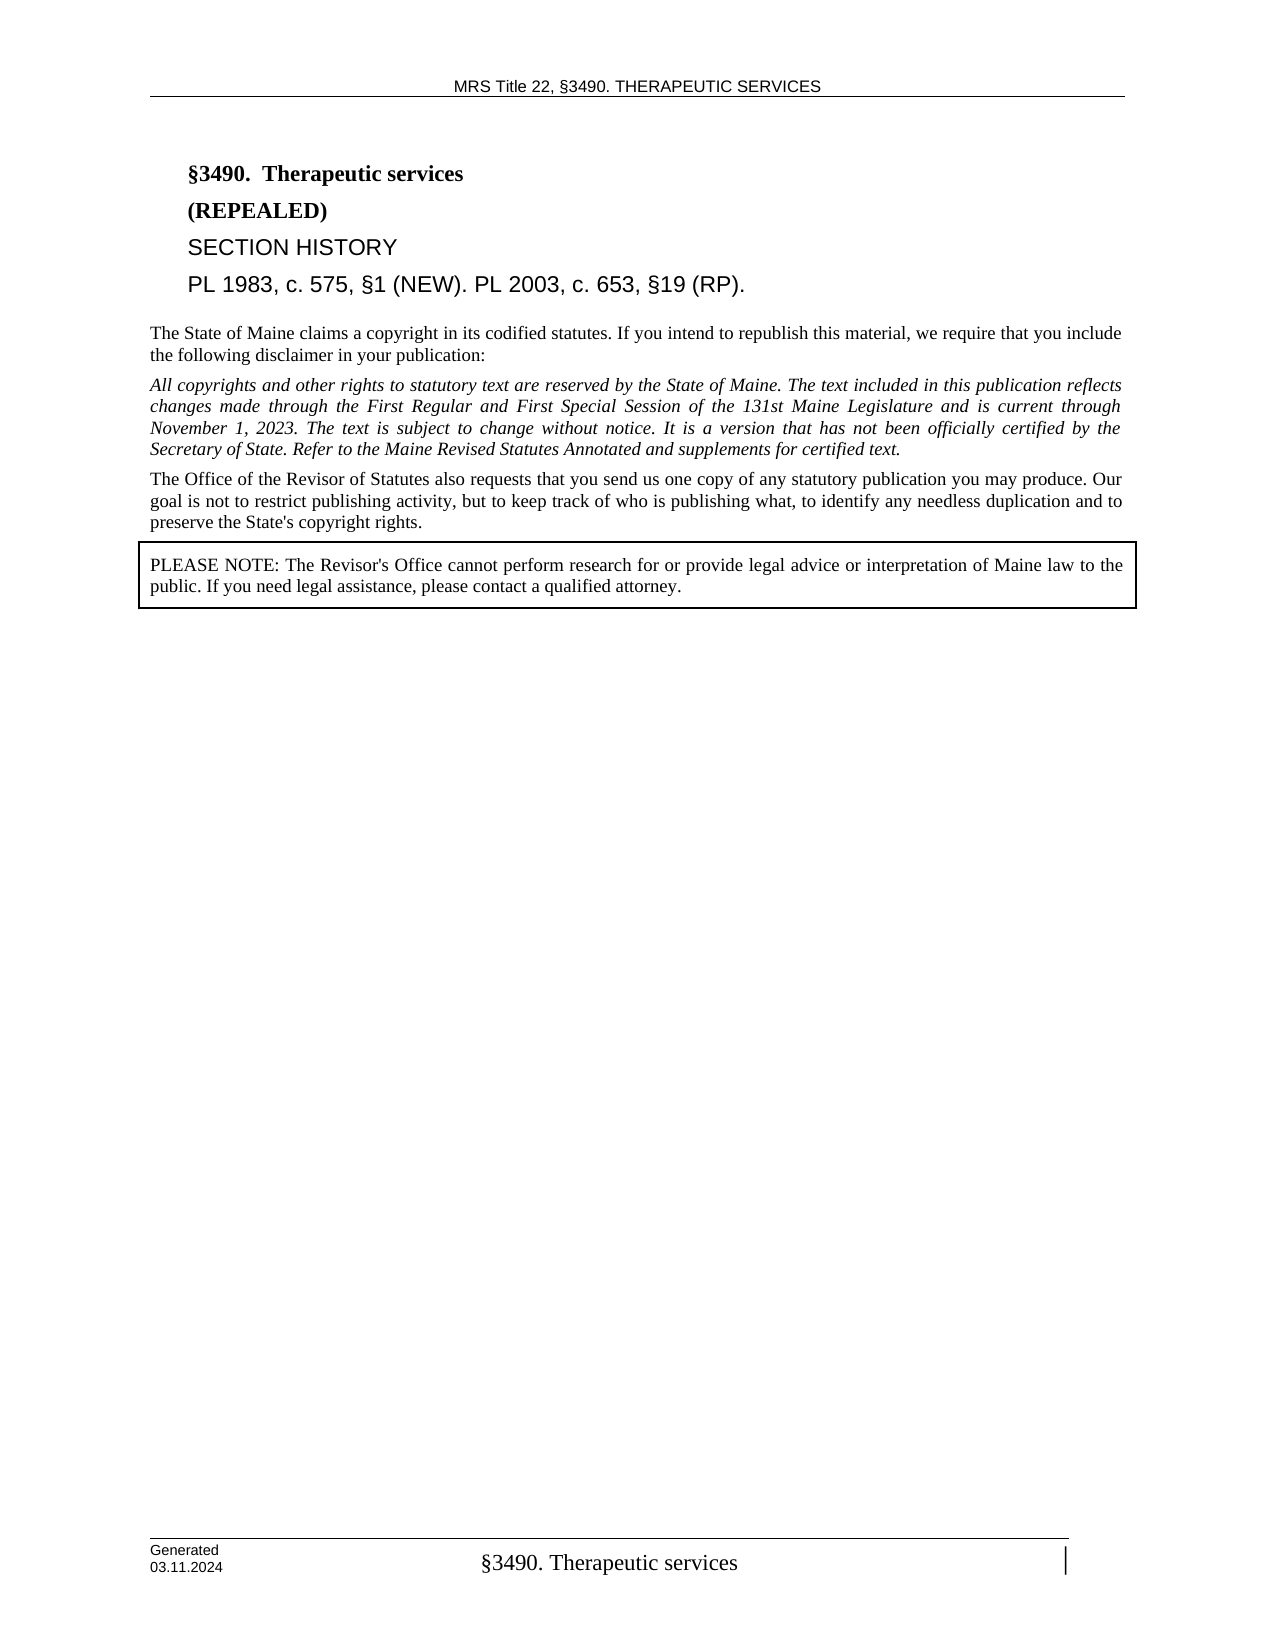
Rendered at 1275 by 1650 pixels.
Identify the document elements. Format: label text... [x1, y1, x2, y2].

text §3490. Therapeutic services [187, 160, 1125, 187]
text SECTION HISTORY [187, 234, 1125, 260]
text (REPEALED) [187, 197, 1125, 223]
text PL 1983, c. 575, §1 (NEW). PL 2003, c. 653, §19 (RP). [187, 271, 1125, 297]
text PLEASE NOTE: The Revisor's Office cannot perform research for or provide legal advice or interpretation of Maine law to the public. If you need legal assistance, please contact a qualified attorney. [140, 543, 1135, 607]
text All copyrights and other rights to statutory text are reserved by the State of Maine. The text included in this publication reflects changes made through the First Regular and First Special Session of the 131st Maine Legislature and is current through November 1, 2023 . The text is subject to change without notice. It is a version that has not been officially certified by the Secretary of State. Refer to the Maine Revised Statutes Annotated and supplements for certified text. [150, 373, 1125, 460]
text The Office of the Revisor of Statutes also requests that you send us one copy of any statutory publication you may produce. Our goal is not to restrict publishing activity, but to keep track of who is publishing what, to identify any needless duplication and to preserve the State's copyright rights. [150, 468, 1125, 533]
text The State of Maine claims a copyright in its codified statutes. If you intend to republish this material, we require that you include the following disclaimer in your publication: [150, 322, 1125, 365]
